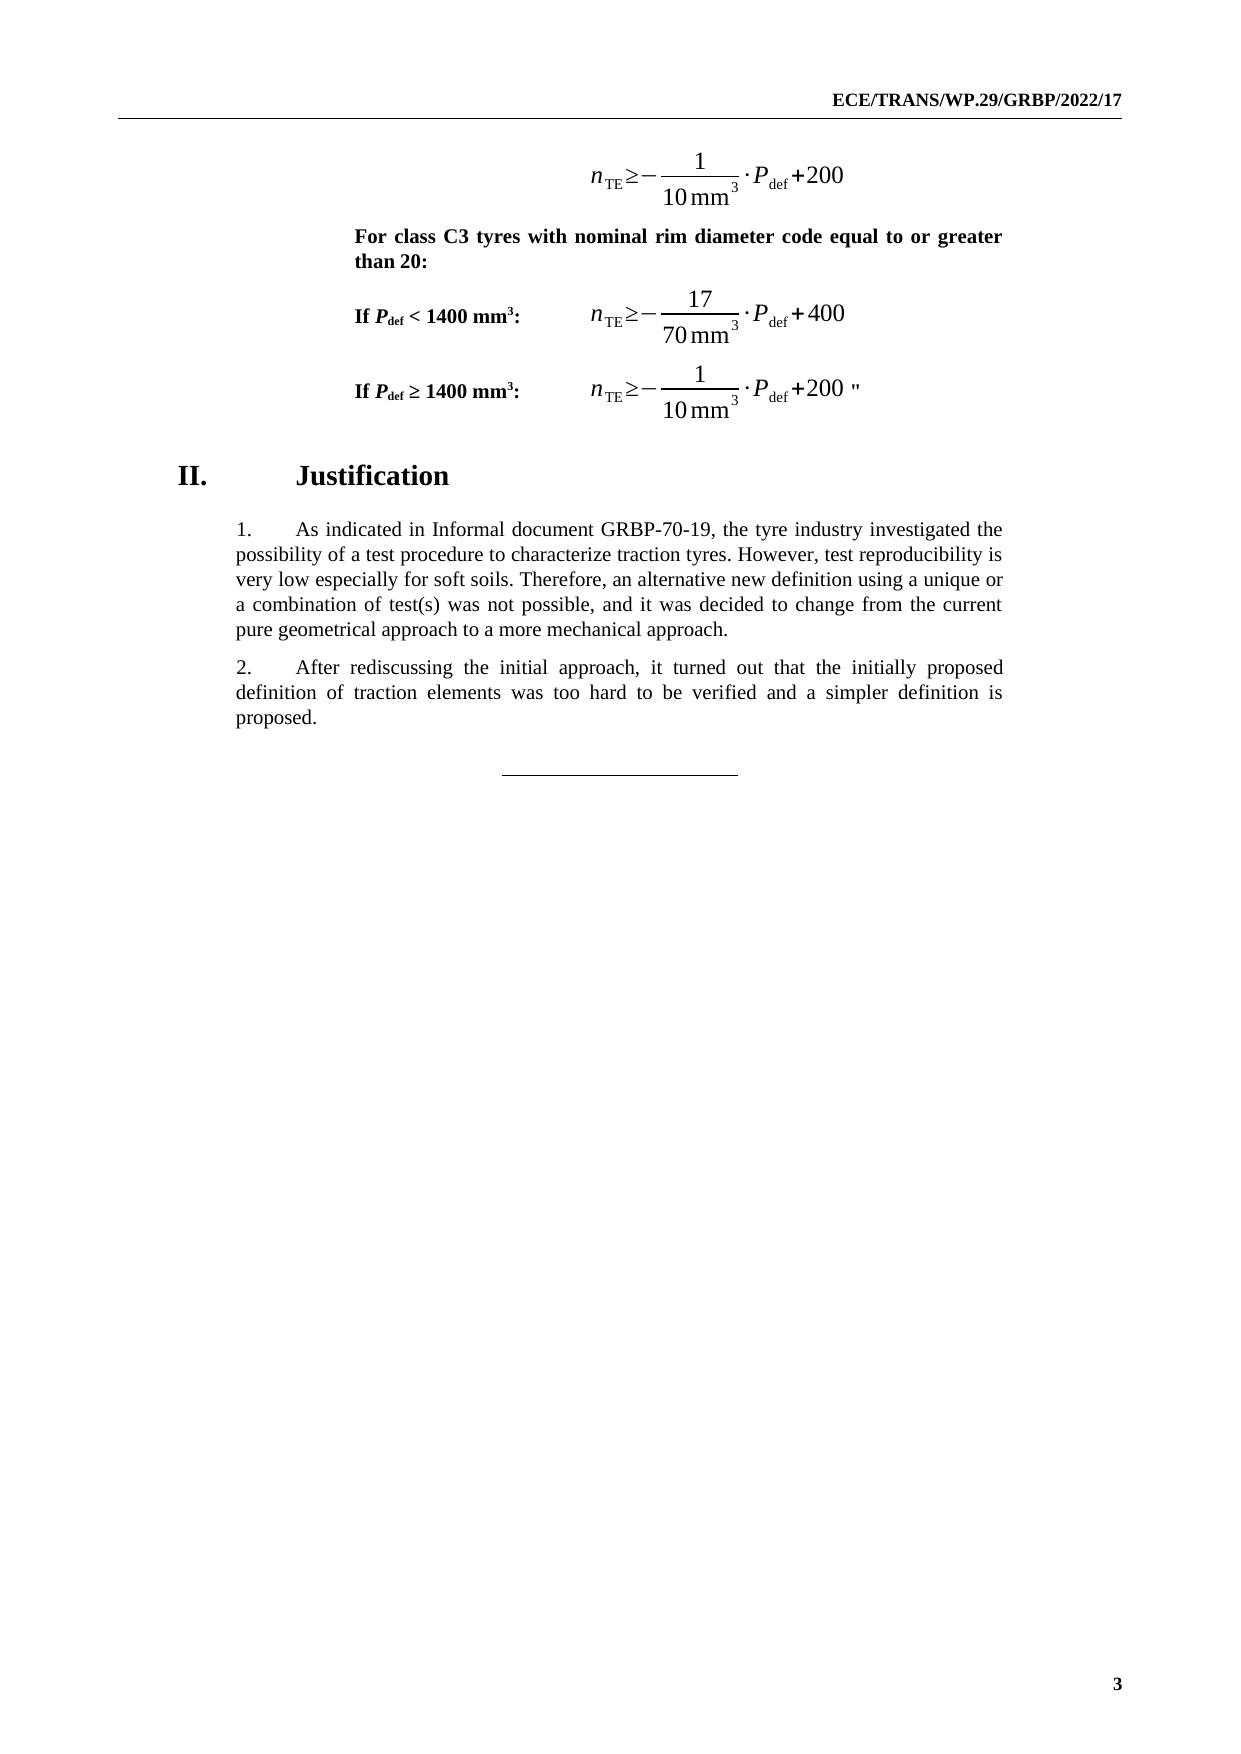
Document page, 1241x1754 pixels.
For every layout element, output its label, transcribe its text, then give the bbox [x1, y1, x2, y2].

text 2. After rediscussing the initial approach, it turned out that the initially proposed definition of traction elements was too hard to be verified and a simpler definition is proposed. [236, 654, 1004, 729]
text 1. As indicated in Informal document GRBP-70-19, the tyre industry investigated the possibility of a test procedure to characterize traction tyres. However, test reproducibility is very low especially for soft soils. Therefore, an alternative new definition using a unique or a combination of test(s) was not possible, and it was decided to change from the current pure geometrical approach to a more mechanical approach. [236, 516, 1004, 641]
text For class C3 tyres with nominal rim diameter code equal to or greater than 20: [354, 223, 1004, 273]
text If Pdef < 1400 mm3: [236, 285, 1004, 348]
text II. Justification [177, 460, 1004, 491]
text If Pdef ≥ 1400 mm3: " [236, 360, 1004, 423]
